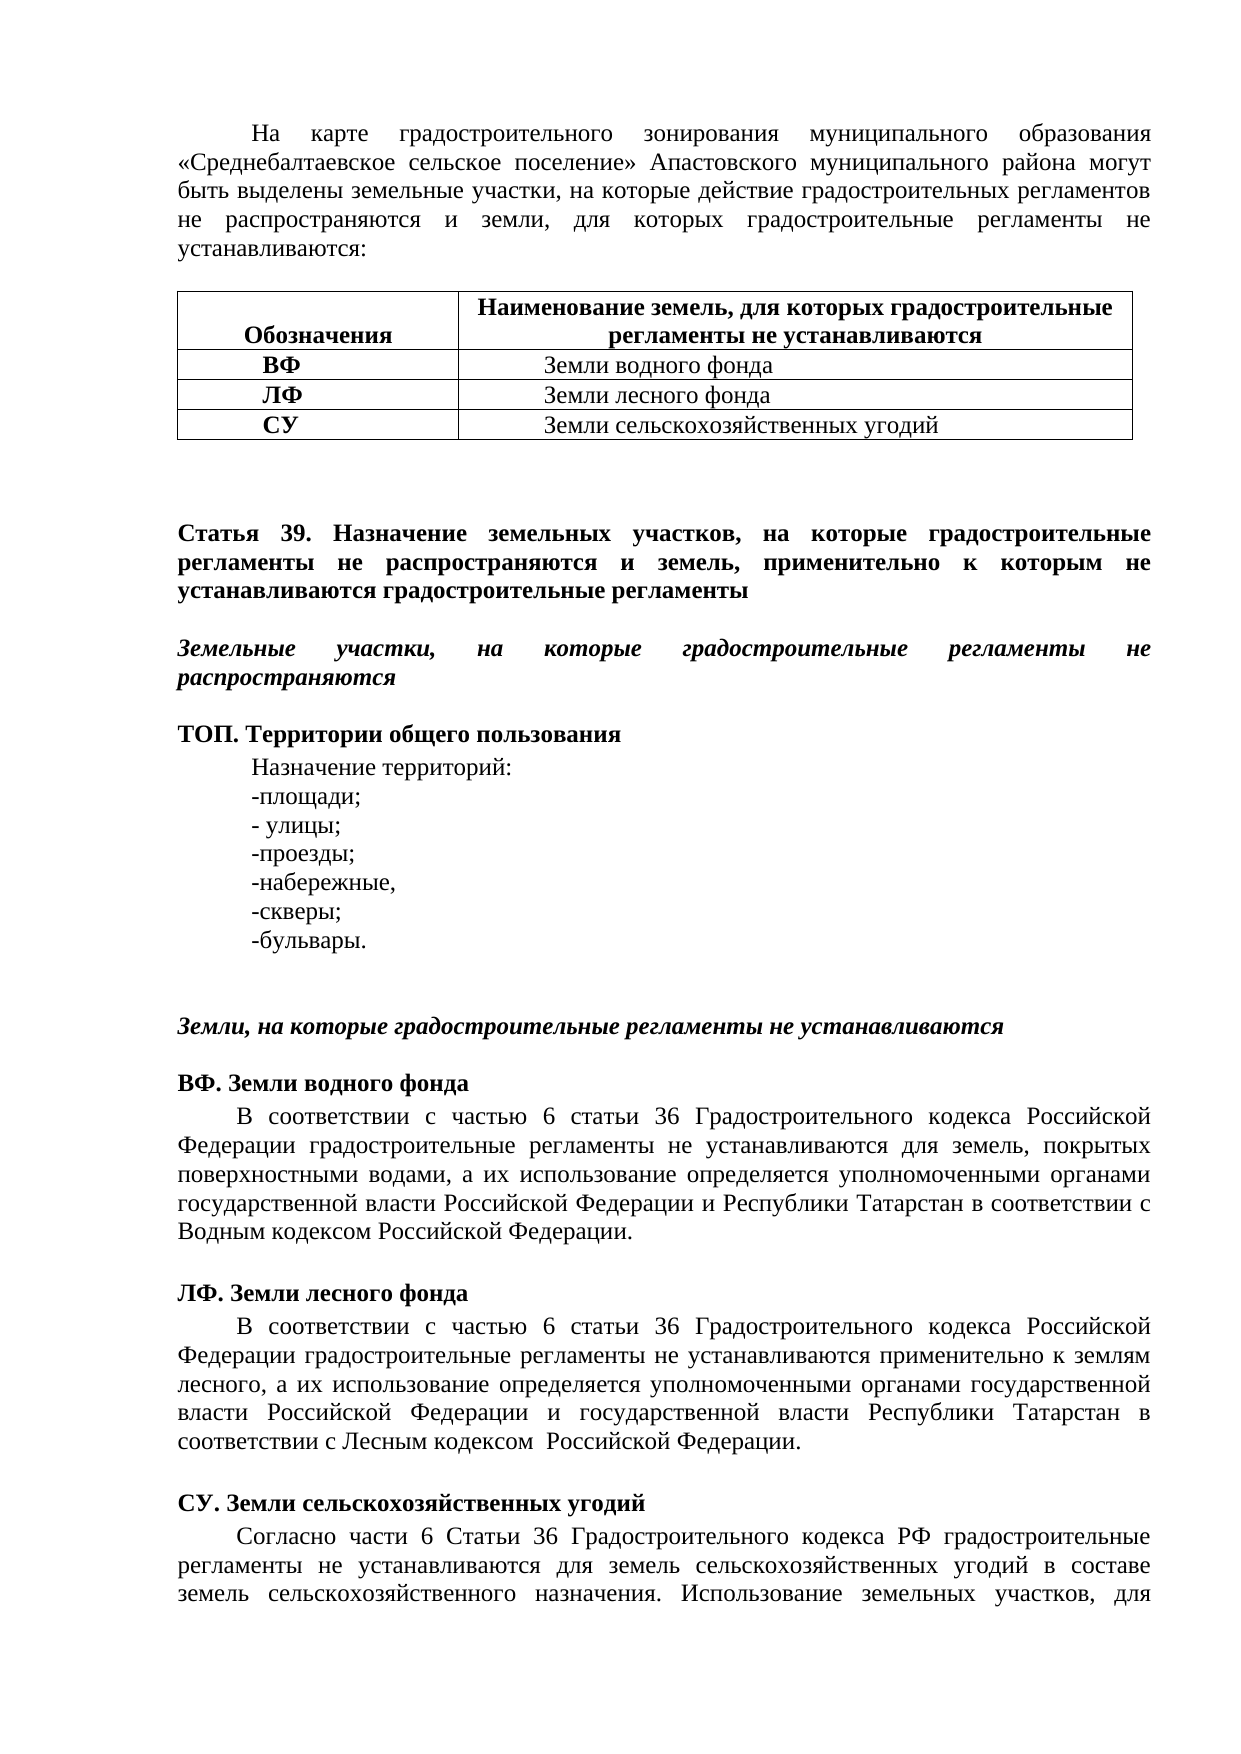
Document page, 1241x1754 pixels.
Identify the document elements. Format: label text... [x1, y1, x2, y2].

text -проезды; [177, 838, 1152, 867]
text ТОП. Территории общего пользования [177, 719, 1152, 748]
text Земли, на которые градостроительные регламенты не устанавливаются [177, 1011, 1152, 1040]
text Земельные участки, на которые градостроительные регламенты не распространяются [177, 633, 1152, 690]
text В соответствии с частью 6 статьи 36 Градостроительного кодекса Российской Федерации градостроительные регламенты не устанавливаются для земель, покрытых поверхностными водами, а их использование определяется уполномоченными органами государственной власти Российской Федерации и Республики Татарстан в соответствии с Водным кодексом Российской Федерации. [177, 1101, 1152, 1245]
table_cell СУ [178, 410, 458, 438]
text ЛФ. Земли лесного фонда [177, 1278, 1152, 1307]
table_cell Земли водного фонда [459, 350, 1132, 379]
table_cell ЛФ [178, 380, 458, 409]
text СУ. Земли сельскохозяйственных угодий [177, 1488, 1152, 1517]
text ВФ. Земли водного фонда [177, 1068, 1152, 1097]
text -площади; [177, 781, 1152, 810]
text -бульвары. [177, 925, 1152, 953]
table_cell Земли лесного фонда [459, 380, 1132, 409]
text - улицы; [177, 810, 1152, 838]
text В соответствии с частью 6 статьи 36 Градостроительного кодекса Российской Федерации градостроительные регламенты не устанавливаются применительно к землям лесного, а их использование определяется уполномоченными органами государственной власти Российской Федерации и государственной власти Республики Татарстан в соответствии с Лесным кодексом Российской Федерации. [177, 1311, 1152, 1455]
table_header Наименование земель, для которых градостроительные регламенты не устанавливаются [459, 292, 1132, 349]
text На карте градостроительного зонирования муниципального образования «Среднебалтаевское сельское поселение» Апастовского муниципального района могут быть выделены земельные участки, на которые действие градостроительных регламентов не распространяются и земли, для которых градостроительные регламенты не устанавливаются: [177, 118, 1152, 262]
table_cell Земли сельскохозяйственных угодий [459, 410, 1132, 438]
text Назначение территорий: [177, 752, 1152, 781]
text Статья 39. Назначение земельных участков, на которые градостроительные регламенты не распространяются и земель, применительно к которым не устанавливаются градостроительные регламенты [177, 518, 1152, 604]
text -набережные, [177, 867, 1152, 896]
table_header Обозначения [178, 292, 458, 349]
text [177, 1521, 1152, 1607]
text -скверы; [177, 896, 1152, 925]
table_cell ВФ [178, 350, 458, 379]
